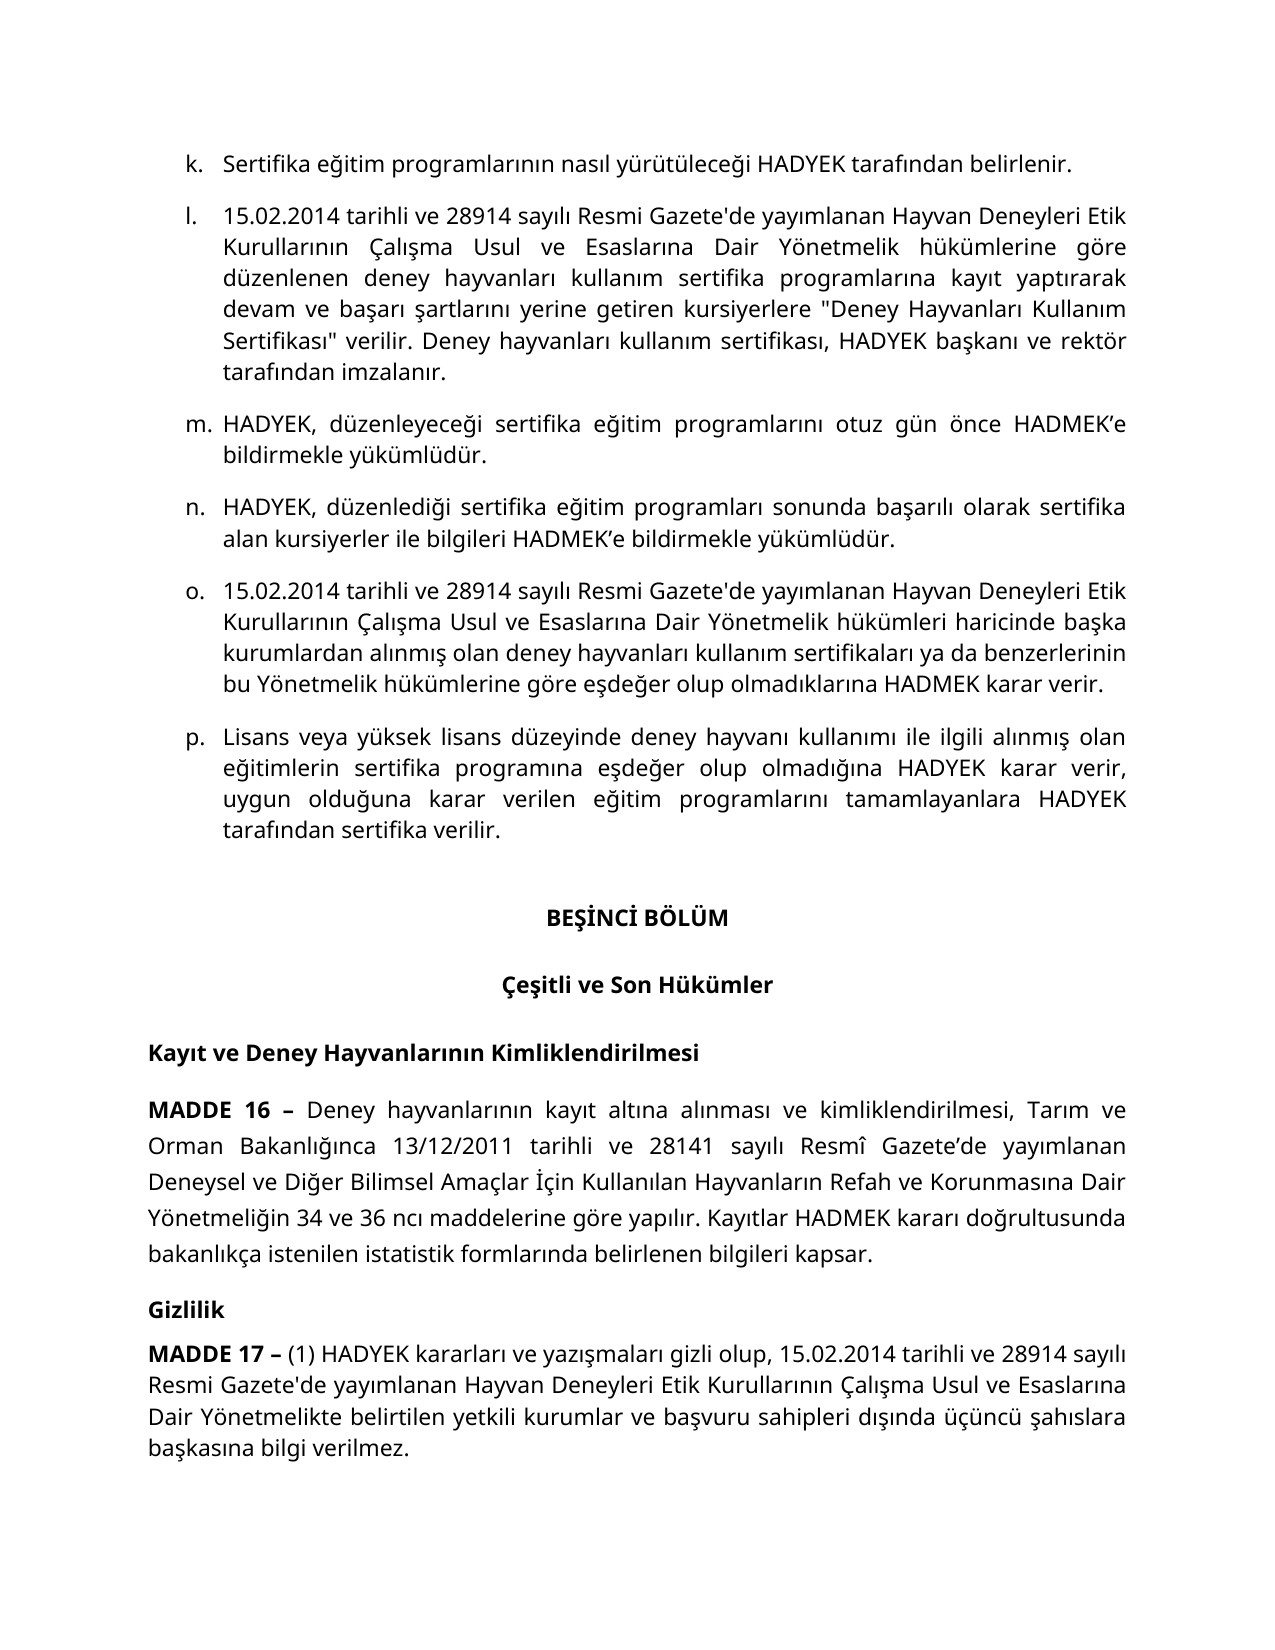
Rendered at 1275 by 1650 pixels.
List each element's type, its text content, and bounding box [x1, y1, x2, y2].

list Lisans veya yüksek lisans düzeyinde deney hayvanı kullanımı ile ilgili alınmış olan eğitimlerin sertifika programına eşdeğer olup olmadığına HADYEK karar verir, uygun olduğuna karar verilen eğitim programlarını tamamlayanlara HADYEK tarafından sertifika verilir. [185, 721, 1127, 846]
text MADDE 16 – Deney hayvanlarının kayıt altına alınması ve kimliklendirilmesi, Tarım ve Orman Bakanlığınca 13/12/2011 tarihli ve 28141 sayılı Resmî Gazete’de yayımlanan Deneysel ve Diğer Bilimsel Amaçlar İçin Kullanılan Hayvanların Refah ve Korunmasına Dair Yönetmeliğin 34 ve 36 ncı maddelerine göre yapılır. Kayıtlar HADMEK kararı doğrultusunda bakanlıkça istenilen istatistik formlarında belirlenen bilgileri kapsar. [148, 1094, 1127, 1269]
text BEŞİNCİ BÖLÜM [148, 902, 1127, 933]
list 15.02.2014 tarihli ve 28914 sayılı Resmi Gazete'de yayımlanan Hayvan Deneyleri Etik Kurullarının Çalışma Usul ve Esaslarına Dair Yönetmelik hükümleri haricinde başka kurumlardan alınmış olan deney hayvanları kullanım sertifikaları ya da benzerlerinin bu Yönetmelik hükümlerine göre eşdeğer olup olmadıklarına HADMEK karar verir. [185, 575, 1127, 700]
text MADDE 17 – (1) HADYEK kararları ve yazışmaları gizli olup, 15.02.2014 tarihli ve 28914 sayılı Resmi Gazete'de yayımlanan Hayvan Deneyleri Etik Kurullarının Çalışma Usul ve Esaslarına Dair Yönetmelikte belirtilen yetkili kurumlar ve başvuru sahipleri dışında üçüncü şahıslara başkasına bilgi verilmez. [148, 1338, 1127, 1463]
list HADYEK, düzenlediği sertifika eğitim programları sonunda başarılı olarak sertifika alan kursiyerler ile bilgileri HADMEK’e bildirmekle yükümlüdür. [185, 491, 1127, 554]
list HADYEK, düzenleyeceği sertifika eğitim programlarını otuz gün önce HADMEK’e bildirmekle yükümlüdür. [185, 408, 1127, 471]
text Kayıt ve Deney Hayvanlarının Kimliklendirilmesi [148, 1037, 1127, 1068]
list Sertifika eğitim programlarının nasıl yürütüleceği HADYEK tarafından belirlenir. [185, 148, 1127, 179]
text Gizlilik [148, 1294, 1127, 1326]
list 15.02.2014 tarihli ve 28914 sayılı Resmi Gazete'de yayımlanan Hayvan Deneyleri Etik Kurullarının Çalışma Usul ve Esaslarına Dair Yönetmelik hükümlerine göre düzenlenen deney hayvanları kullanım sertifika programlarına kayıt yaptırarak devam ve başarı şartlarını yerine getiren kursiyerlere "Deney Hayvanları Kullanım Sertifikası" verilir. Deney hayvanları kullanım sertifikası, HADYEK başkanı ve rektör tarafından imzalanır. [185, 200, 1127, 387]
text Çeşitli ve Son Hükümler [148, 969, 1127, 1001]
